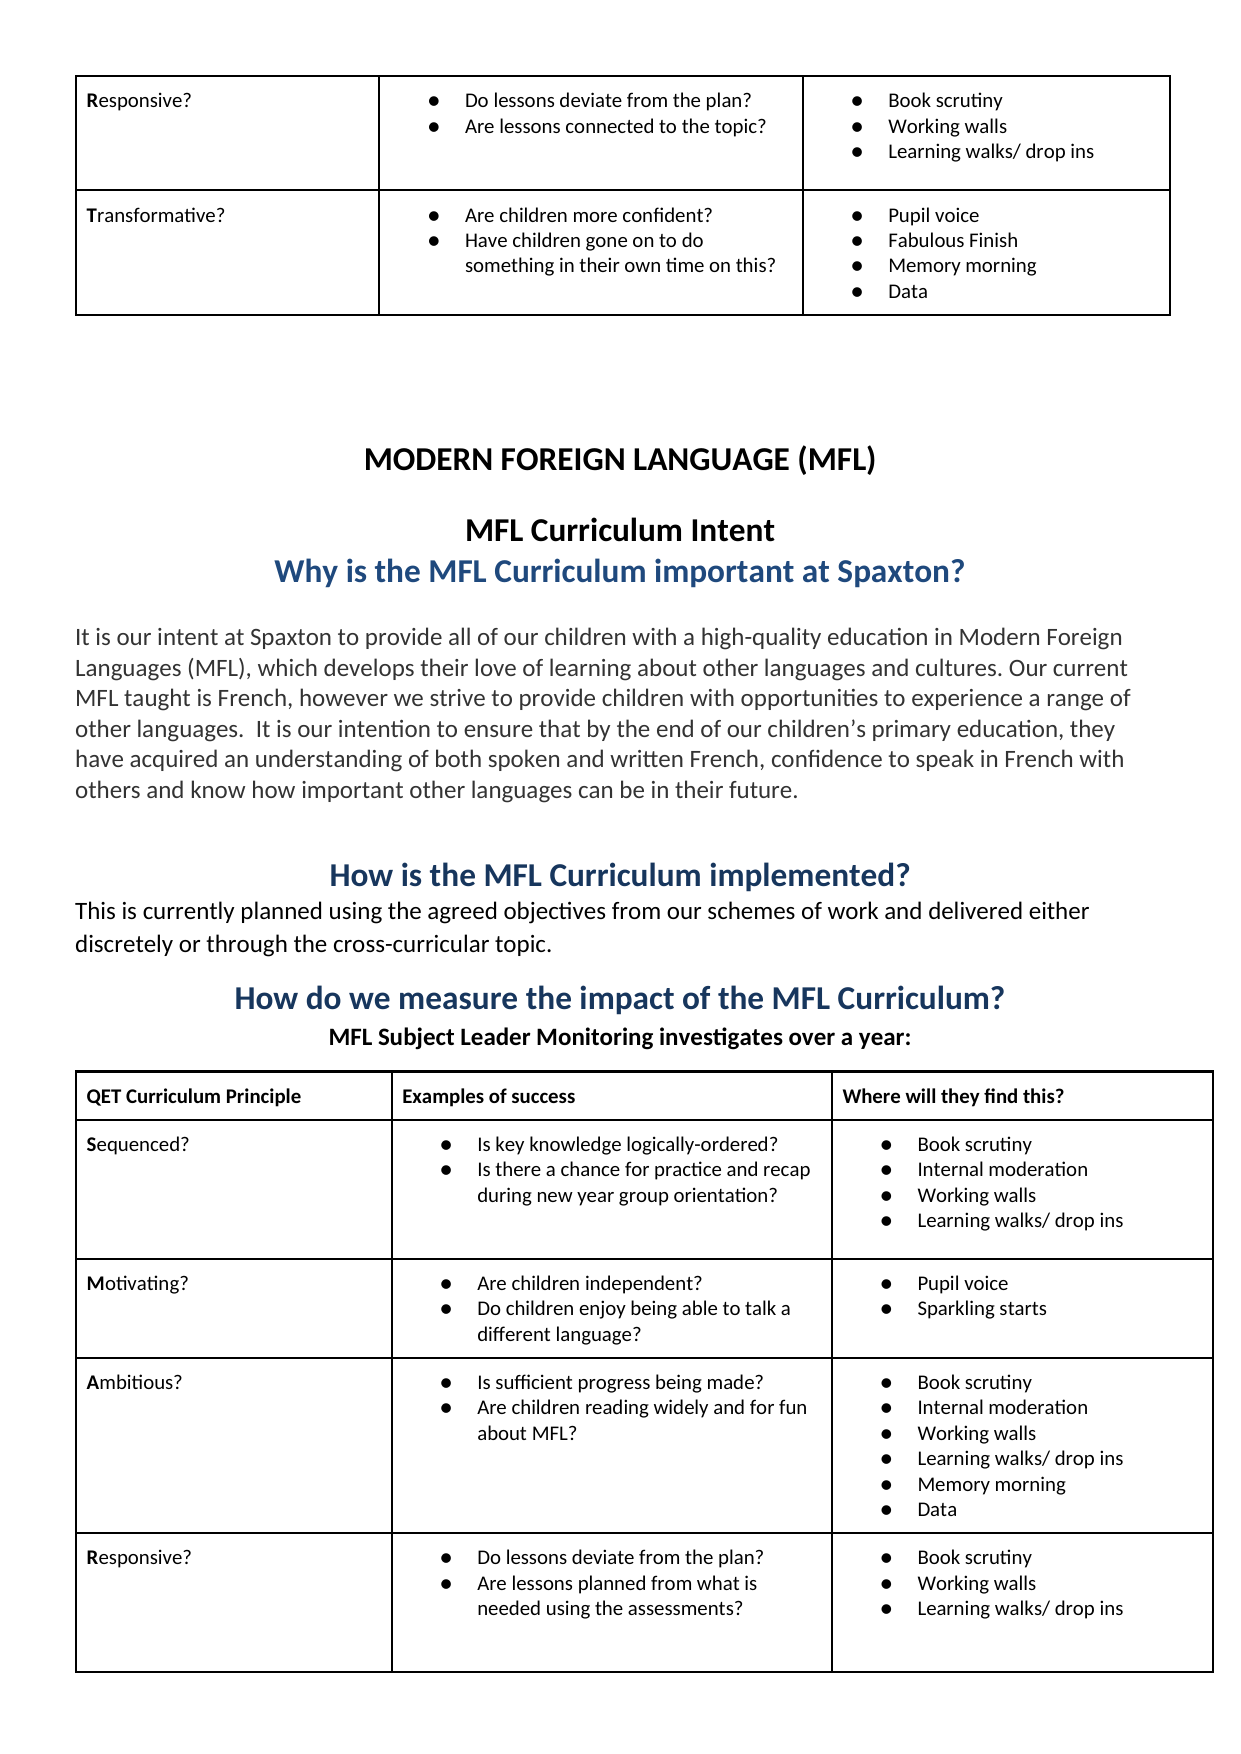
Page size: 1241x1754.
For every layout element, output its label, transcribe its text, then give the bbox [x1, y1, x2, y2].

table_cell Responsive? [77, 77, 378, 189]
table_cell Do lessons deviate from the plan? Are lessons connected to the topic? [380, 77, 802, 189]
table_cell Transformative? [77, 191, 378, 314]
table_header QET Curriculum Principle [77, 1073, 391, 1119]
text This is currently planned using the agreed objectives from our schemes of work and delivered either discretely or through the cross-curricular topic. [75, 895, 1165, 958]
table_cell Book scrutiny Internal moderation Working walls Learning walks/ drop ins [833, 1121, 1212, 1257]
table_cell Book scrutiny Working walls Learning walks/ drop ins [833, 1534, 1212, 1671]
table_cell Motivating? [77, 1260, 391, 1357]
table_cell Do lessons deviate from the plan? Are lessons planned from what is needed using the assessments? [393, 1534, 831, 1671]
table_cell Book scrutiny Internal moderation Working walls Learning walks/ drop ins Memory morning Data [833, 1359, 1212, 1532]
table_header Where will they find this? [833, 1073, 1212, 1119]
table_cell Sequenced? [77, 1121, 391, 1257]
text MFL Subject Leader Monitoring investigates over a year: [75, 1021, 1165, 1051]
table_cell Book scrutiny Working walls Learning walks/ drop ins [804, 77, 1169, 189]
table_cell Ambitious? [77, 1359, 391, 1532]
table_cell Are children independent? Do children enjoy being able to talk a different language? [393, 1260, 831, 1357]
text MODERN FOREIGN LANGUAGE (MFL) [75, 438, 1165, 479]
table_cell Pupil voice Sparkling starts [833, 1260, 1212, 1357]
text Why is the MFL Curriculum important at Spaxton? [75, 550, 1165, 591]
table_cell Is key knowledge logically-ordered? Is there a chance for practice and recap during new year group orientation? [393, 1121, 831, 1257]
text How is the MFL Curriculum implemented? [75, 854, 1165, 895]
table_header Examples of success [393, 1073, 831, 1119]
table_cell Is sufficient progress being made? Are children reading widely and for fun about MFL? [393, 1359, 831, 1532]
text MFL Curriculum Intent [75, 509, 1165, 550]
table_cell Responsive? [77, 1534, 391, 1671]
table_cell Pupil voice Fabulous Finish Memory morning Data [804, 191, 1169, 314]
table_cell Are children more confident? Have children gone on to do something in their own time on this? [380, 191, 802, 314]
text It is our intent at Spaxton to provide all of our children with a high-quality education in Modern Foreign Languages (MFL), which develops their love of learning about other languages and cultures. Our current MFL taught is French, however we strive to provide children with opportunities to experience a range of other languages. It is our intention to ensure that by the end of our children’s primary education, they have acquired an understanding of both spoken and written French, confidence to speak in French with others and know how important other languages can be in their future. [75, 621, 1165, 804]
text How do we measure the impact of the MFL Curriculum? [75, 977, 1165, 1018]
